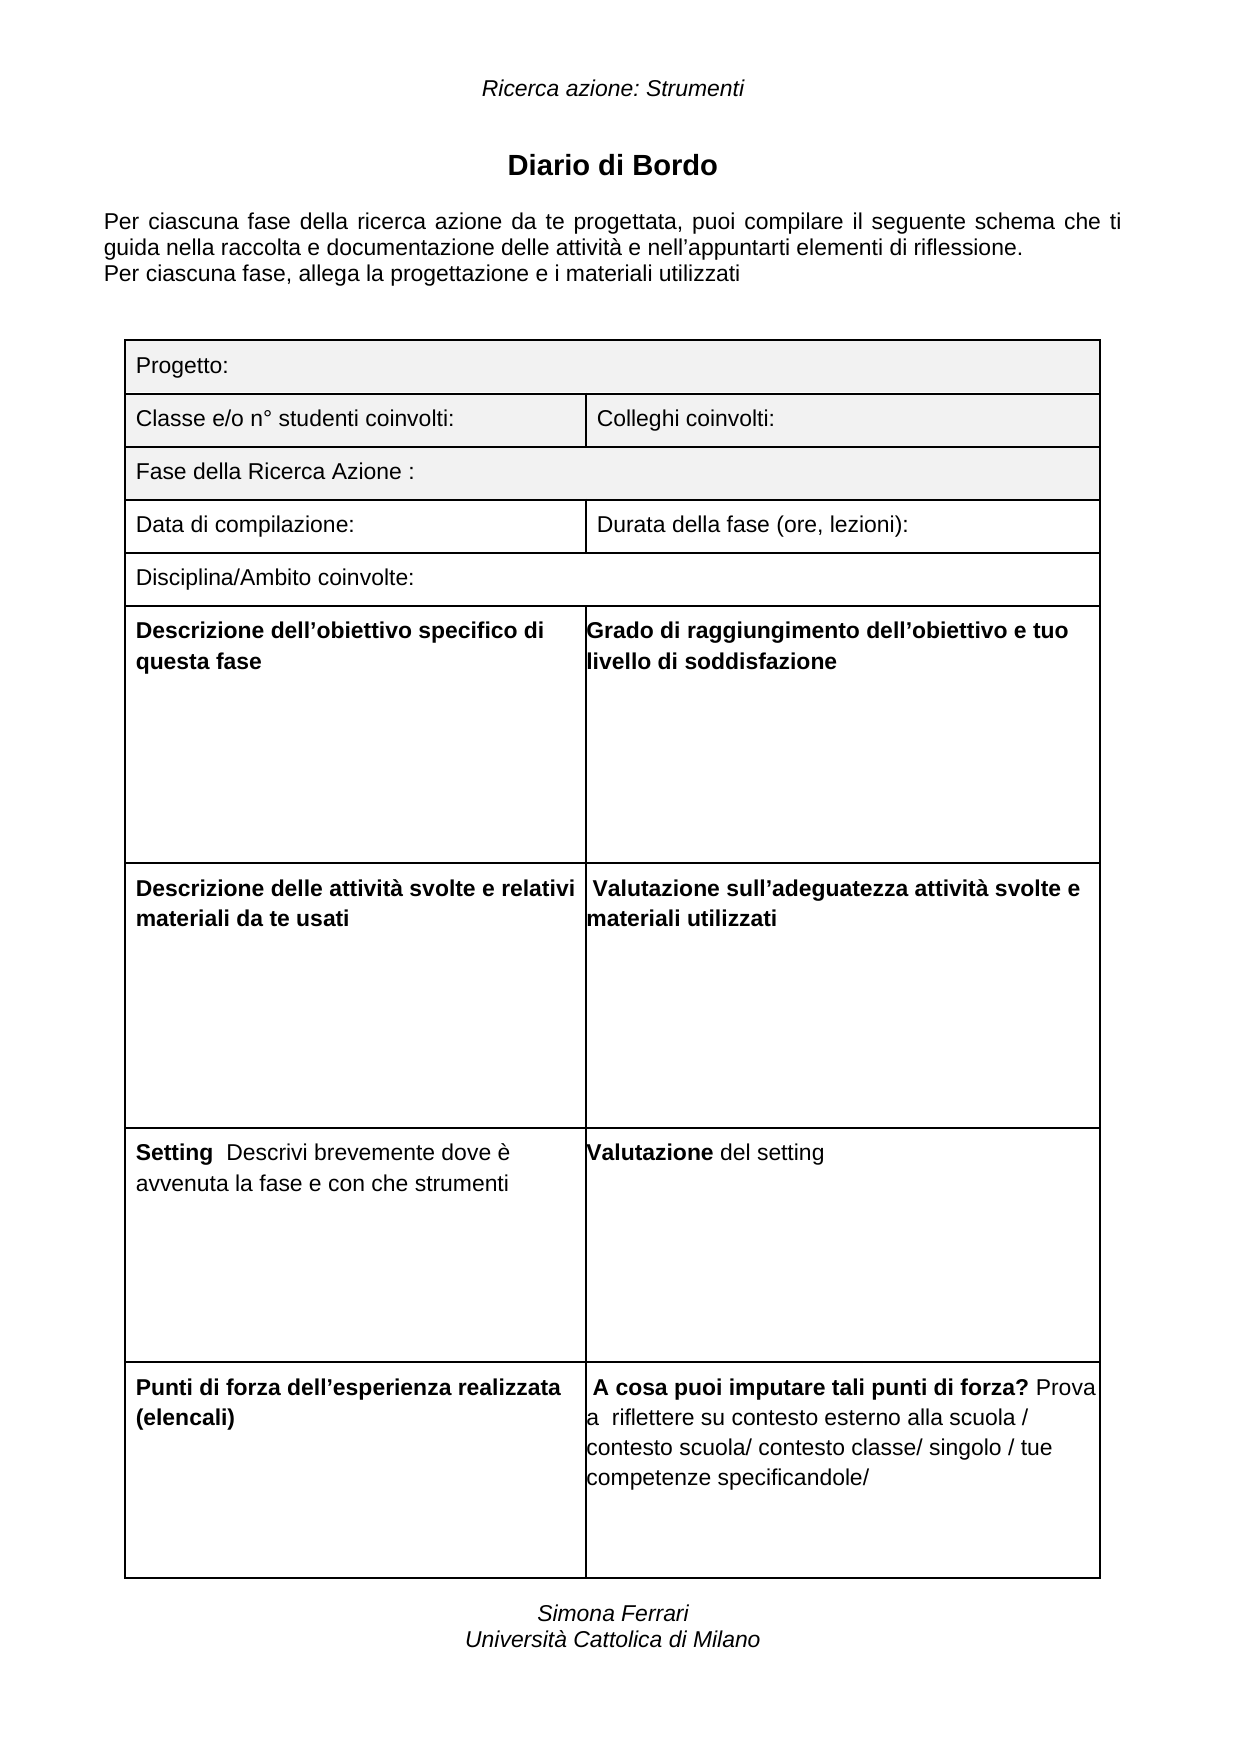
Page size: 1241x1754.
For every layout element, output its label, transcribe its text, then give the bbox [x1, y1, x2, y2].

table_cell Data di compilazione: [126, 501, 585, 552]
text Per ciascuna fase della ricerca azione da te progettata, puoi compilare il seguente schema che ti guida nella raccolta e documentazione delle attività e nell’appuntarti elementi di riflessione. [103, 208, 1122, 260]
table_header Progetto: [126, 341, 1099, 392]
table_cell Classe e/o n° studenti coinvolti: [126, 395, 585, 446]
table_cell Fase della Ricerca Azione : [126, 448, 1099, 499]
table_cell Punti di forza dell’esperienza realizzata (elencali) [126, 1363, 585, 1577]
table_cell Valutazione sull’adeguatezza attività svolte e materiali utilizzati [587, 864, 1099, 1127]
table_cell Grado di raggiungimento dell’obiettivo e tuo livello di soddisfazione [587, 607, 1099, 862]
text Per ciascuna fase, allega la progettazione e i materiali utilizzati [103, 260, 1122, 287]
table_cell Disciplina/Ambito coinvolte: [126, 554, 1099, 605]
table_cell Setting Descrivi brevemente dove è avvenuta la fase e con che strumenti [126, 1129, 585, 1361]
text Diario di Bordo [103, 148, 1122, 181]
table_cell Valutazione del setting [587, 1129, 1099, 1361]
table_cell Durata della fase (ore, lezioni): [587, 501, 1099, 552]
table_cell Descrizione dell’obiettivo specifico di questa fase [126, 607, 585, 862]
table_cell Colleghi coinvolti: [587, 395, 1099, 446]
table_cell Descrizione delle attività svolte e relativi materiali da te usati [126, 864, 585, 1127]
table_cell A cosa puoi imputare tali punti di forza? Prova a riflettere su contesto esterno alla scuola / contesto scuola/ contesto classe/ singolo / tue competenze specificandole/ [587, 1363, 1099, 1577]
